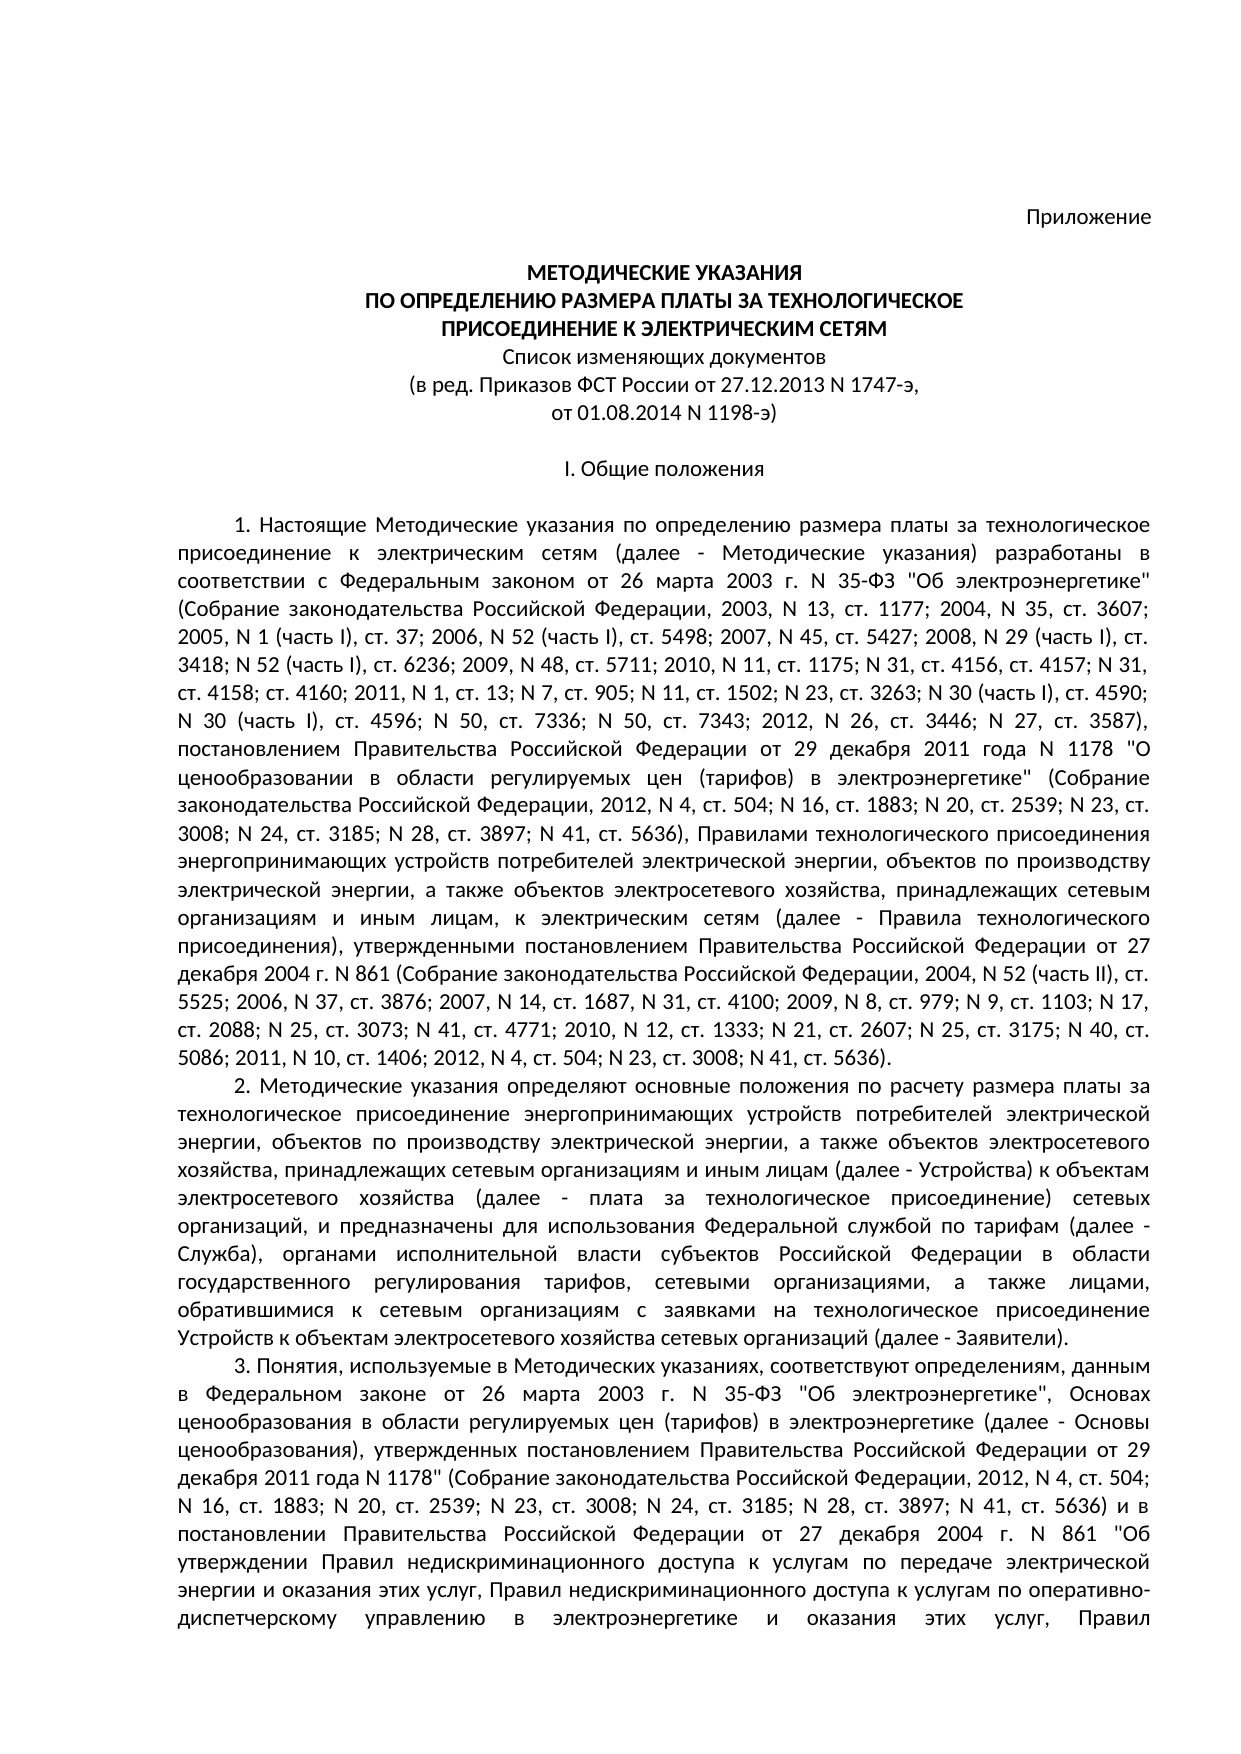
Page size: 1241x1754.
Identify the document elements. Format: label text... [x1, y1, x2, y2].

title МЕТОДИЧЕСКИЕ УКАЗАНИЯ [177, 258, 1152, 286]
text I. Общие положения [177, 454, 1152, 482]
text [177, 1351, 1152, 1631]
text Список изменяющих документов [177, 342, 1152, 370]
text 1. Настоящие Методические указания по определению размера платы за технологическое присоединение к электрическим сетям (далее - Методические указания) разработаны в соответствии с Федеральным законом от 26 марта 2003 г. N 35-ФЗ "Об электроэнергетике" (Собрание законодательства Российской Федерации, 2003, N 13, ст. 1177; 2004, N 35, ст. 3607; 2005, N 1 (часть I), ст. 37; 2006, N 52 (часть I), ст. 5498; 2007, N 45, ст. 5427; 2008, N 29 (часть I), ст. 3418; N 52 (часть I), ст. 6236; 2009, N 48, ст. 5711; 2010, N 11, ст. 1175; N 31, ст. 4156, ст. 4157; N 31, ст. 4158; ст. 4160; 2011, N 1, ст. 13; N 7, ст. 905; N 11, ст. 1502; N 23, ст. 3263; N 30 (часть I), ст. 4590; N 30 (часть I), ст. 4596; N 50, ст. 7336; N 50, ст. 7343; 2012, N 26, ст. 3446; N 27, ст. 3587), постановлением Правительства Российской Федерации от 29 декабря 2011 года N 1178 "О ценообразовании в области регулируемых цен (тарифов) в электроэнергетике" (Собрание законодательства Российской Федерации, 2012, N 4, ст. 504; N 16, ст. 1883; N 20, ст. 2539; N 23, ст. 3008; N 24, ст. 3185; N 28, ст. 3897; N 41, ст. 5636), Правилами технологического присоединения энергопринимающих устройств потребителей электрической энергии, объектов по производству электрической энергии, а также объектов электросетевого хозяйства, принадлежащих сетевым организациям и иным лицам, к электрическим сетям (далее - Правила технологического присоединения), утвержденными постановлением Правительства Российской Федерации от 27 декабря 2004 г. N 861 (Собрание законодательства Российской Федерации, 2004, N 52 (часть II), ст. 5525; 2006, N 37, ст. 3876; 2007, N 14, ст. 1687, N 31, ст. 4100; 2009, N 8, ст. 979; N 9, ст. 1103; N 17, ст. 2088; N 25, ст. 3073; N 41, ст. 4771; 2010, N 12, ст. 1333; N 21, ст. 2607; N 25, ст. 3175; N 40, ст. 5086; 2011, N 10, ст. 1406; 2012, N 4, ст. 504; N 23, ст. 3008; N 41, ст. 5636). [177, 510, 1152, 1071]
text 2. Методические указания определяют основные положения по расчету размера платы за технологическое присоединение энергопринимающих устройств потребителей электрической энергии, объектов по производству электрической энергии, а также объектов электросетевого хозяйства, принадлежащих сетевым организациям и иным лицам (далее - Устройства) к объектам электросетевого хозяйства (далее - плата за технологическое присоединение) сетевых организаций, и предназначены для использования Федеральной службой по тарифам (далее - Служба), органами исполнительной власти субъектов Российской Федерации в области государственного регулирования тарифов, сетевыми организациями, а также лицами, обратившимися к сетевым организациям с заявками на технологическое присоединение Устройств к объектам электросетевого хозяйства сетевых организаций (далее - Заявители). [177, 1071, 1152, 1351]
text от 01.08.2014 N 1198-э) [177, 398, 1152, 426]
title ПО ОПРЕДЕЛЕНИЮ РАЗМЕРА ПЛАТЫ ЗА ТЕХНОЛОГИЧЕСКОЕ [177, 286, 1152, 314]
text Приложение [177, 202, 1152, 230]
title ПРИСОЕДИНЕНИЕ К ЭЛЕКТРИЧЕСКИМ СЕТЯМ [177, 314, 1152, 342]
text (в ред. Приказов ФСТ России от 27.12.2013 N 1747-э, [177, 370, 1152, 398]
